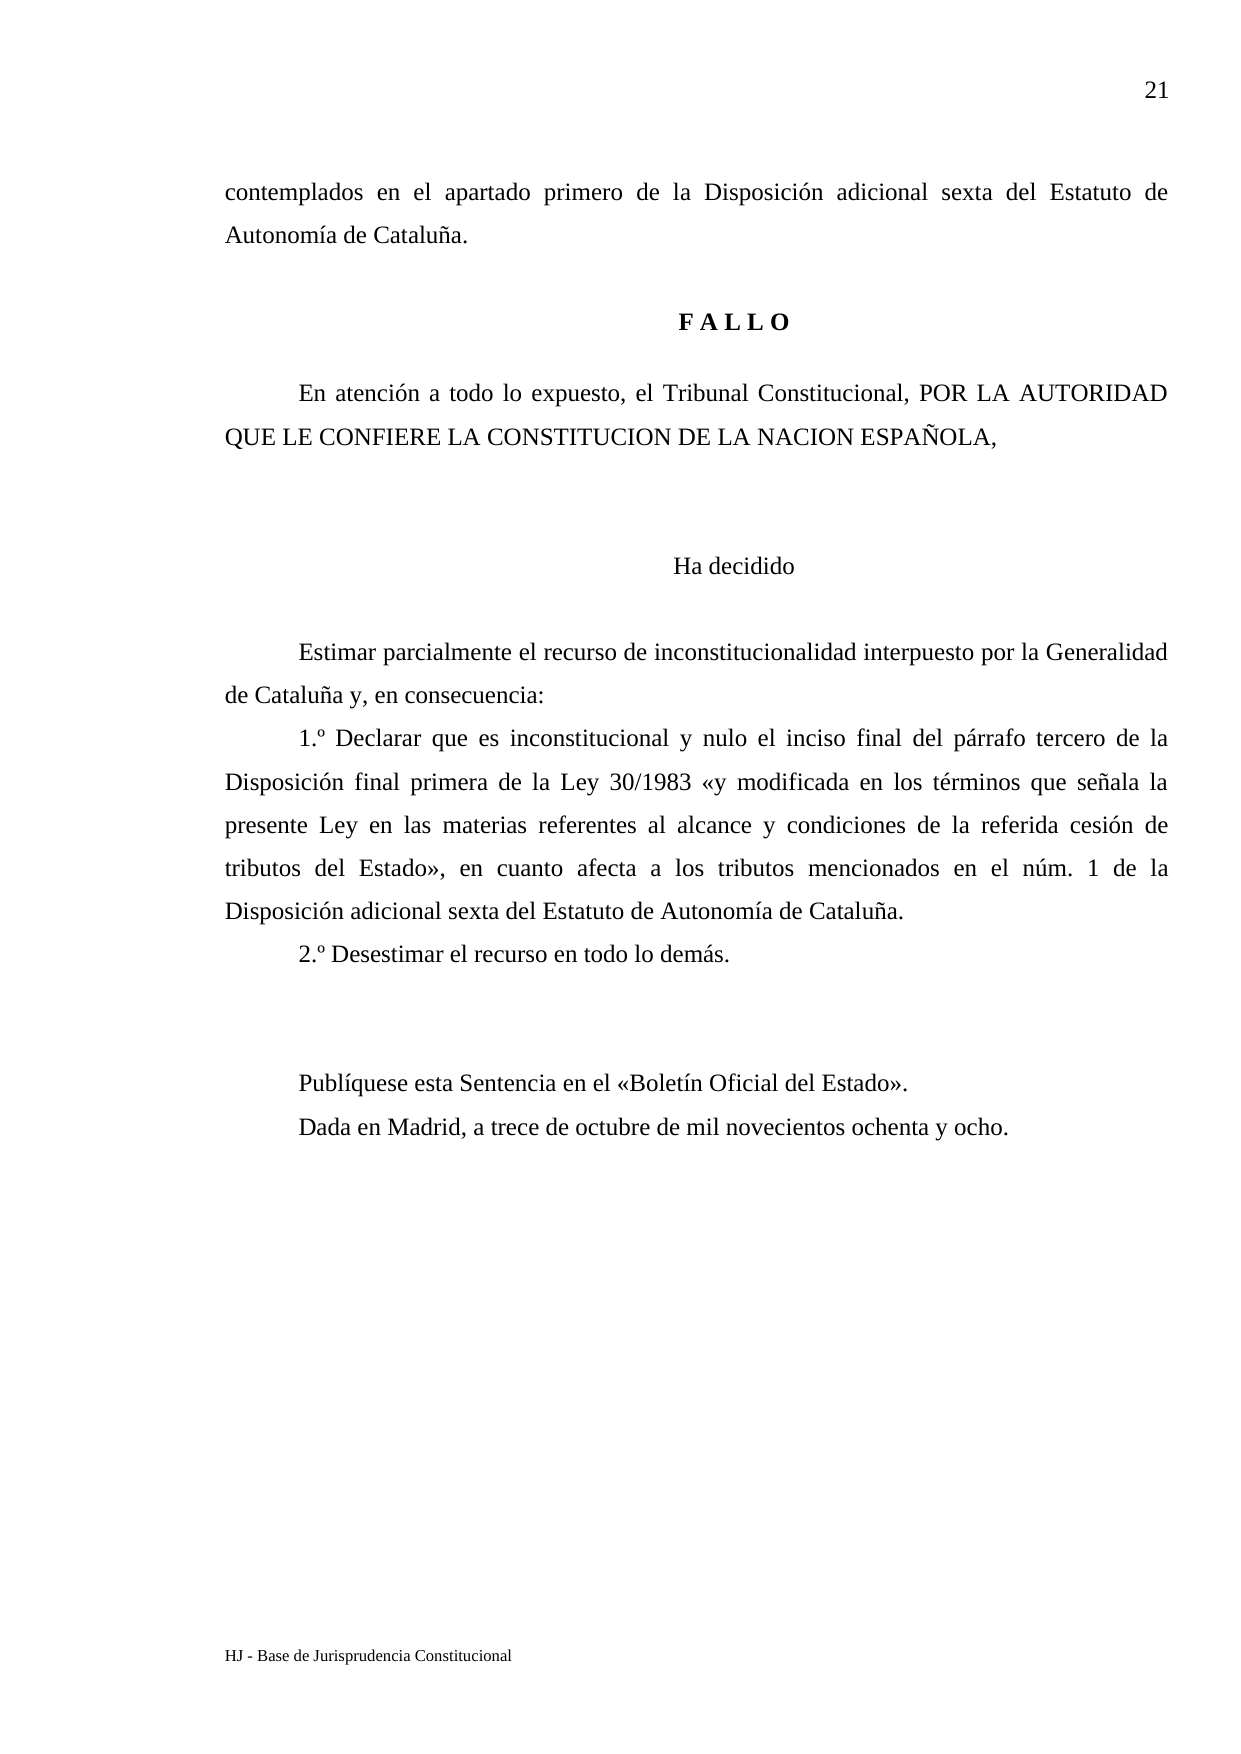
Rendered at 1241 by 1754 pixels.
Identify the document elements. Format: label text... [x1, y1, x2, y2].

text Publíquese esta Sentencia en el «Boletín Oficial del Estado». [224, 1068, 1169, 1097]
text 1.º Declarar que es inconstitucional y nulo el inciso final del párrafo tercero de la Disposición final primera de la Ley 30/1983 «y modificada en los términos que señala la presente Ley en las materias referentes al alcance y condiciones de la referida cesión de tributos del Estado», en cuanto afecta a los tributos mencionados en el núm. 1 de la Disposición adicional sexta del Estatuto de Autonomía de Cataluña. [224, 723, 1169, 925]
text En atención a todo lo expuesto, el Tribunal Constitucional, POR LA AUTORIDAD QUE LE CONFIERE LA CONSTITUCION DE LA NACION ESPAÑOLA, [224, 378, 1169, 450]
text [224, 177, 1169, 249]
text Estimar parcialmente el recurso de inconstitucionalidad interpuesto por la Generalidad de Cataluña y, en consecuencia: [224, 637, 1169, 709]
text 2.º Desestimar el recurso en todo lo demás. [224, 939, 1169, 968]
text Ha decidido [224, 551, 1169, 580]
text Dada en Madrid, a trece de octubre de mil novecientos ochenta y ocho. [224, 1112, 1169, 1140]
subtitle F A L L O [224, 307, 1169, 335]
